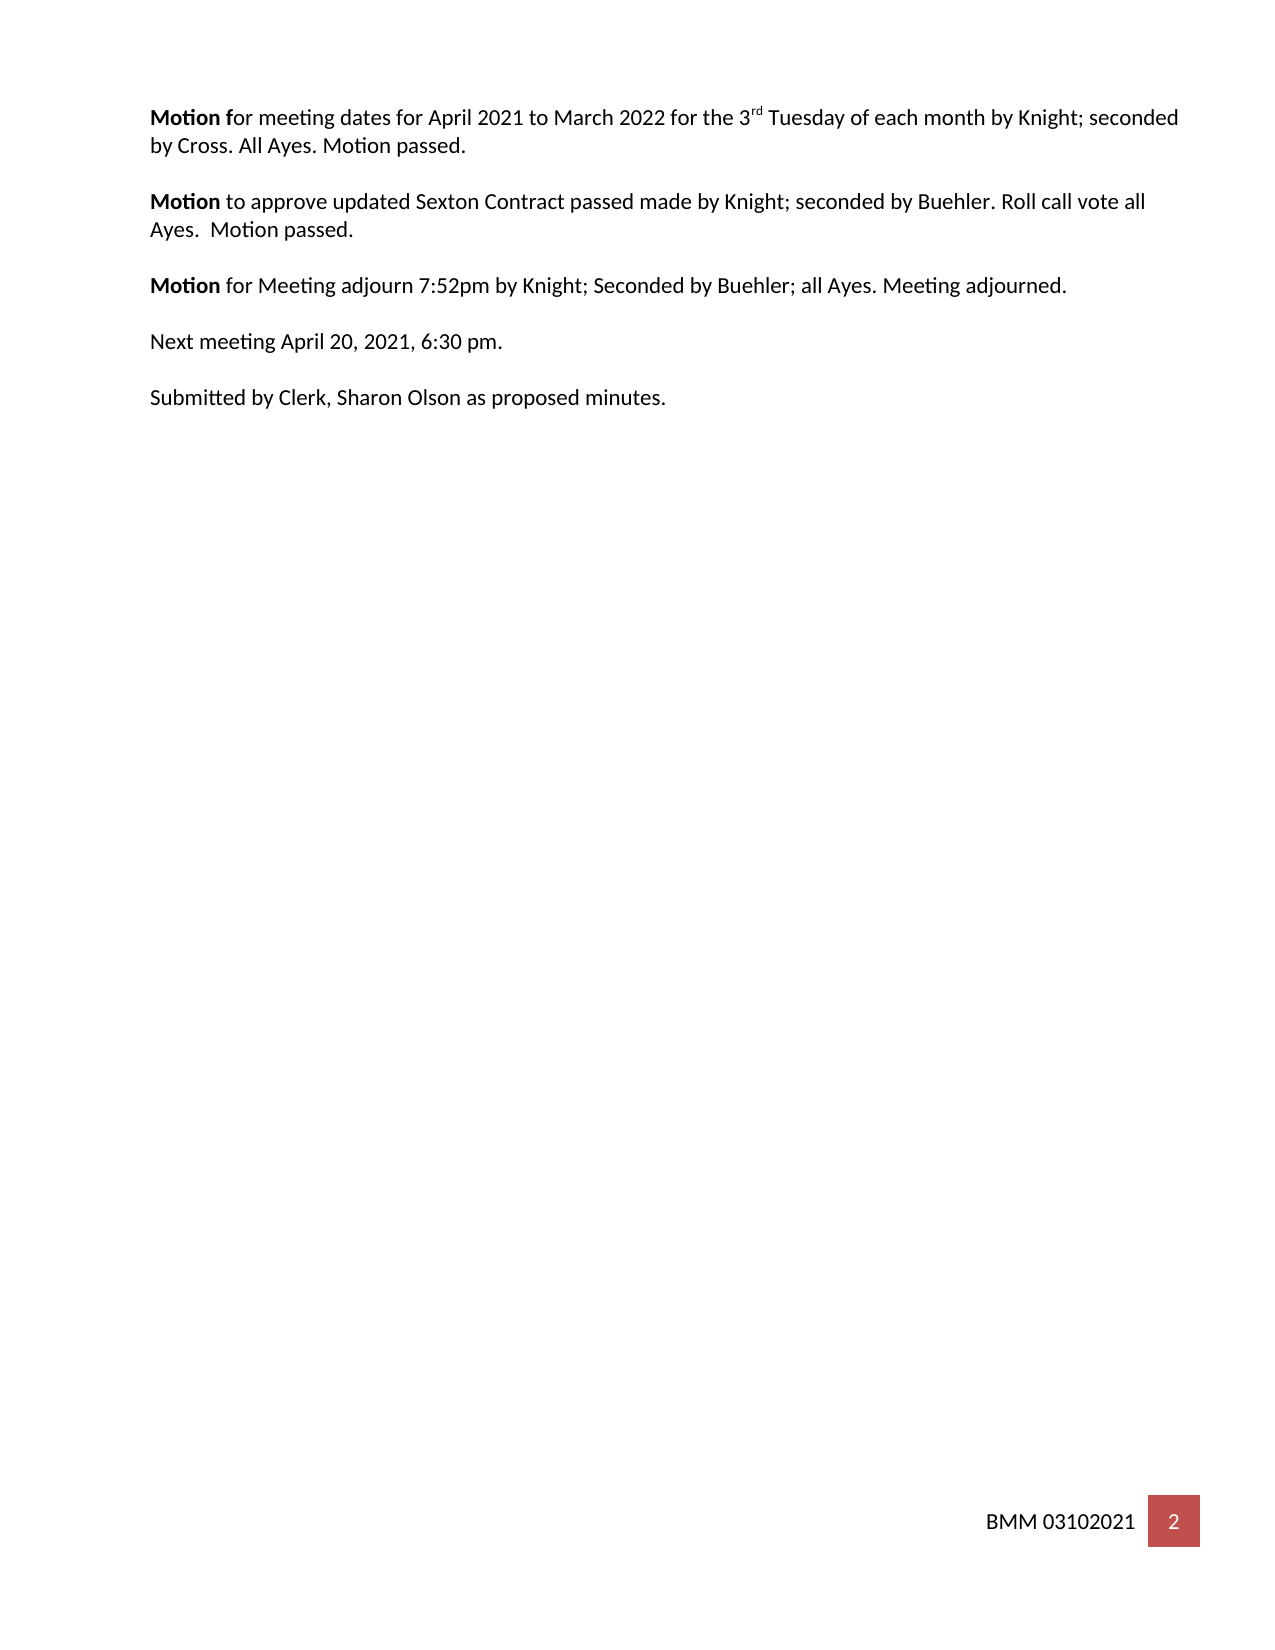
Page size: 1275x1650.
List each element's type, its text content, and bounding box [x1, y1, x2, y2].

text Next meeting April 20, 2021, 6:30 pm. [150, 327, 1200, 355]
text Submitted by Clerk, Sharon Olson as proposed minutes. [150, 383, 1200, 411]
text Motion for meeting dates for April 2021 to March 2022 for the 3rd Tuesday of each month by Knight; seconded by Cross. All Ayes. Motion passed. [150, 103, 1200, 159]
text Motion to approve updated Sexton Contract passed made by Knight; seconded by Buehler. Roll call vote all Ayes. Motion passed. [150, 187, 1200, 243]
text Motion for Meeting adjourn 7:52pm by Knight; Seconded by Buehler; all Ayes. Meeting adjourned. [150, 271, 1200, 299]
